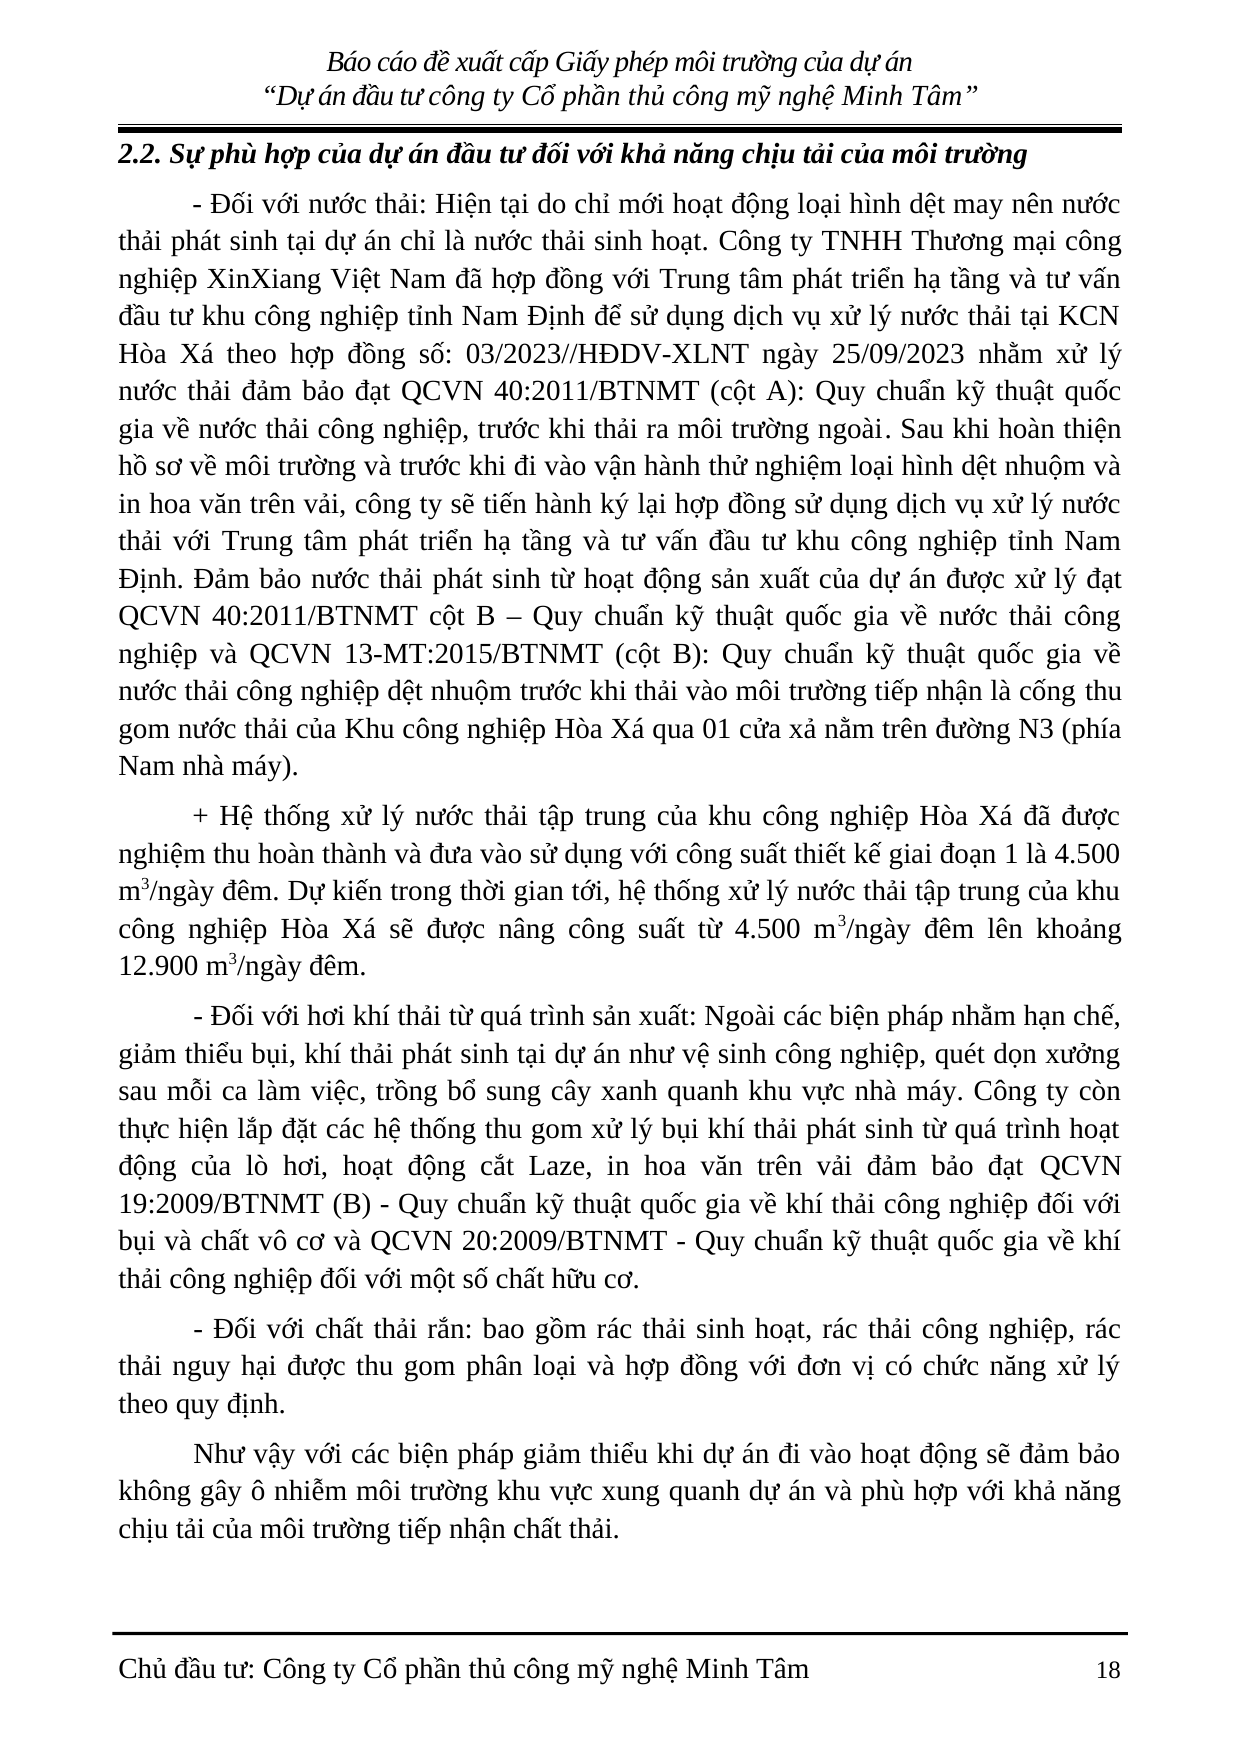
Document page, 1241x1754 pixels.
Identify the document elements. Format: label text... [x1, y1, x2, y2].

subtitle 2.2. Sự phù hợp của dự án đầu tư đối với khả năng chịu tải của môi trường [118, 133, 1122, 171]
text - Đối với chất thải rắn: bao gồm rác thải sinh hoạt, rác thải công nghiệp, rác thải nguy hại được thu gom phân loại và hợp đồng với đơn vị có chức năng xử lý theo quy định. [118, 1382, 1122, 1421]
text Như vậy với các biện pháp giảm thiểu khi dự án đi vào hoạt động sẽ đảm bảo không gây ô nhiễm môi trường khu vực xung quanh dự án và phù hợp với khả năng chịu tải của môi trường tiếp nhận chất thải. [118, 1507, 1122, 1546]
text - Đối với nước thải: Hiện tại do chỉ mới hoạt động loại hình dệt may nên nước thải phát sinh tại dự án chỉ là nước thải sinh hoạt. Công ty TNHH Thương mại công nghiệp XinXiang Việt Nam đã hợp đồng với Trung tâm phát triển hạ tầng và tư vấn đầu tư khu công nghiệp tỉnh Nam Định để sử dụng dịch vụ xử lý nước thải tại KCN Hòa Xá theo hợp đồng số: 03/2023//HĐDV-XLNT ngày 25/09/2023 nhằm xử lý nước thải đảm bảo đạt QCVN 40:2011/BTNMT (cột A): Quy chuẩn kỹ thuật quốc gia về nước thải công nghiệp, trước khi thải ra môi trường ngoài. Sau khi hoàn thiện hồ sơ về môi trường và trước khi đi vào vận hành thử nghiệm loại hình dệt nhuộm và in hoa văn trên vải, công ty sẽ tiến hành ký lại hợp đồng sử dụng dịch vụ xử lý nước thải với Trung tâm phát triển hạ tầng và tư vấn đầu tư khu công nghiệp tỉnh Nam Định. Đảm bảo nước thải phát sinh từ hoạt động sản xuất của dự án được xử lý đạt QCVN 40:2011/BTNMT cột B – Quy chuẩn kỹ thuật quốc gia về nước thải công nghiệp và QCVN 13-MT:2015/BTNMT (cột B): Quy chuẩn kỹ thuật quốc gia về nước thải công nghiệp dệt nhuộm trước khi thải vào môi trường tiếp nhận là cống thu gom nước thải của Khu công nghiệp Hòa Xá qua 01 cửa xả nằm trên đường N3 (phía Nam nhà máy). [118, 183, 1122, 783]
text - Đối với hơi khí thải từ quá trình sản xuất: Ngoài các biện pháp nhằm hạn chế, giảm thiểu bụi, khí thải phát sinh tại dự án như vệ sinh công nghiệp, quét dọn xưởng sau mỗi ca làm việc, trồng bổ sung cây xanh quanh khu vực nhà máy. Công ty còn thực hiện lắp đặt các hệ thống thu gom xử lý bụi khí thải phát sinh từ quá trình hoạt động của lò hơi, hoạt động cắt Laze, in hoa văn trên vải đảm bảo đạt QCVN 19:2009/BTNMT (B) - Quy chuẩn kỹ thuật quốc gia về khí thải công nghiệp đối với bụi và chất vô cơ và QCVN 20:2009/BTNMT - Quy chuẩn kỹ thuật quốc gia về khí thải công nghiệp đối với một số chất hữu cơ. [118, 996, 1122, 1296]
text + Hệ thống xử lý nước thải tập trung của khu công nghiệp Hòa Xá đã được nghiệm thu hoàn thành và đưa vào sử dụng với công suất thiết kế giai đoạn 1 là 4.500 m3/ngày đêm. Dự kiến trong thời gian tới, hệ thống xử lý nước thải tập trung của khu công nghiệp Hòa Xá sẽ được nâng công suất từ 4.500 m3/ngày đêm lên khoảng 12.900 m3/ngày đêm. [118, 796, 1122, 983]
